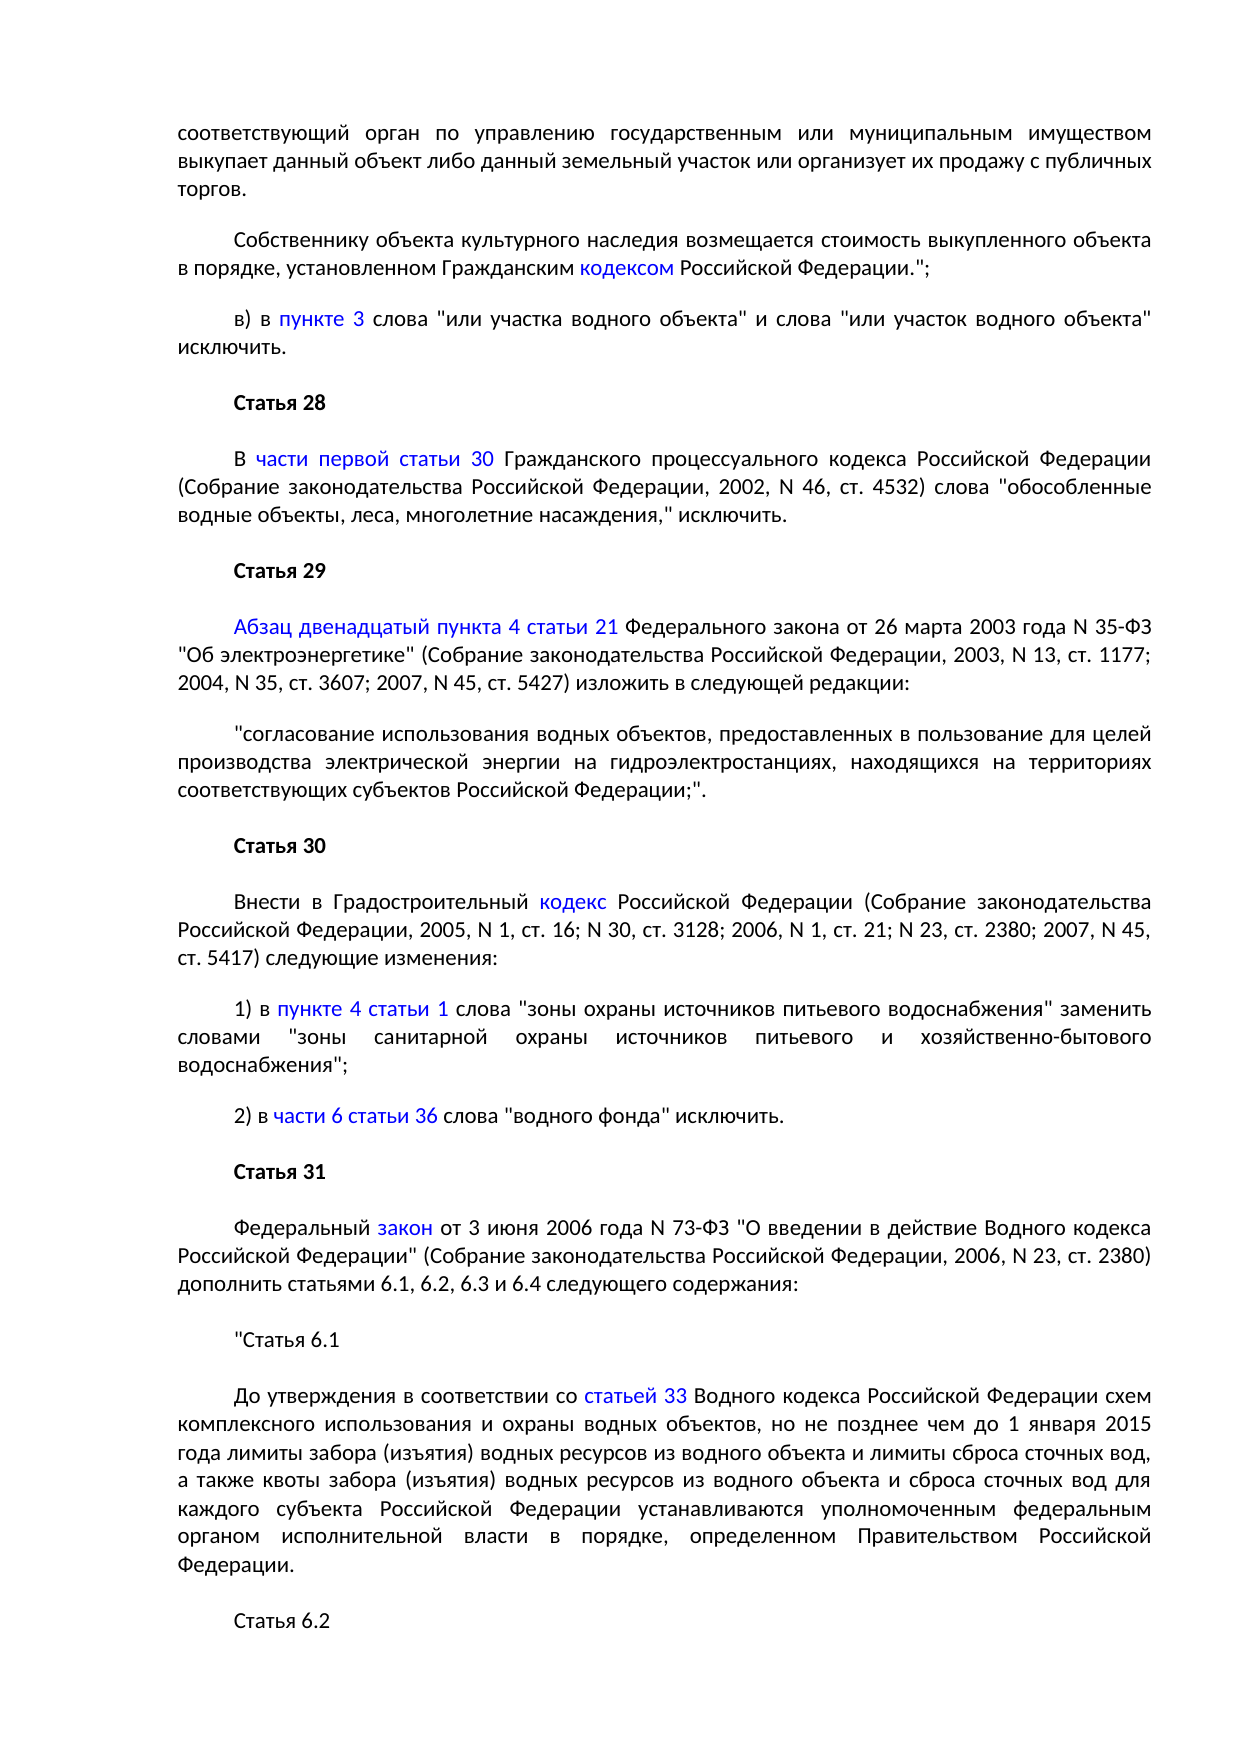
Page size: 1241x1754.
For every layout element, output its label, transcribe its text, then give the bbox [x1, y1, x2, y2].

text Федеральный закон от 3 июня 2006 года N 73-ФЗ "О введении в действие Водного кодекса Российской Федерации" (Собрание законодательства Российской Федерации, 2006, N 23, ст. 2380) дополнить статьями 6.1, 6.2, 6.3 и 6.4 следующего содержания: [177, 1213, 1152, 1297]
text Статья 6.2 [177, 1606, 1152, 1634]
title Статья 29 [177, 556, 1152, 584]
text "Статья 6.1 [177, 1326, 1152, 1353]
text Абзац двенадцатый пункта 4 статьи 21 Федерального закона от 26 марта 2003 года N 35-ФЗ "Об электроэнергетике" (Собрание законодательства Российской Федерации, 2003, N 13, ст. 1177; 2004, N 35, ст. 3607; 2007, N 45, ст. 5427) изложить в следующей редакции: [177, 612, 1152, 696]
text Собственнику объекта культурного наследия возмещается стоимость выкупленного объекта в порядке, установленном Гражданским кодексом Российской Федерации."; [177, 225, 1152, 281]
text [177, 118, 1152, 202]
text "согласование использования водных объектов, предоставленных в пользование для целей производства электрической энергии на гидроэлектростанциях, находящихся на территориях соответствующих субъектов Российской Федерации;". [177, 719, 1152, 803]
text 1) в пункте 4 статьи 1 слова "зоны охраны источников питьевого водоснабжения" заменить словами "зоны санитарной охраны источников питьевого и хозяйственно-бытового водоснабжения"; [177, 994, 1152, 1078]
text В части первой статьи 30 Гражданского процессуального кодекса Российской Федерации (Собрание законодательства Российской Федерации, 2002, N 46, ст. 4532) слова "обособленные водные объекты, леса, многолетние насаждения," исключить. [177, 444, 1152, 528]
title Статья 30 [177, 831, 1152, 859]
text 2) в части 6 статьи 36 слова "водного фонда" исключить. [177, 1101, 1152, 1129]
text Внести в Градостроительный кодекс Российской Федерации (Собрание законодательства Российской Федерации, 2005, N 1, ст. 16; N 30, ст. 3128; 2006, N 1, ст. 21; N 23, ст. 2380; 2007, N 45, ст. 5417) следующие изменения: [177, 887, 1152, 971]
text в) в пункте 3 слова "или участка водного объекта" и слова "или участок водного объекта" исключить. [177, 304, 1152, 360]
title Статья 28 [177, 388, 1152, 416]
title Статья 31 [177, 1157, 1152, 1185]
text До утверждения в соответствии со статьей 33 Водного кодекса Российской Федерации схем комплексного использования и охраны водных объектов, но не позднее чем до 1 января 2015 года лимиты забора (изъятия) водных ресурсов из водного объекта и лимиты сброса сточных вод, а также квоты забора (изъятия) водных ресурсов из водного объекта и сброса сточных вод для каждого субъекта Российской Федерации устанавливаются уполномоченным федеральным органом исполнительной власти в порядке, определенном Правительством Российской Федерации. [177, 1382, 1152, 1578]
